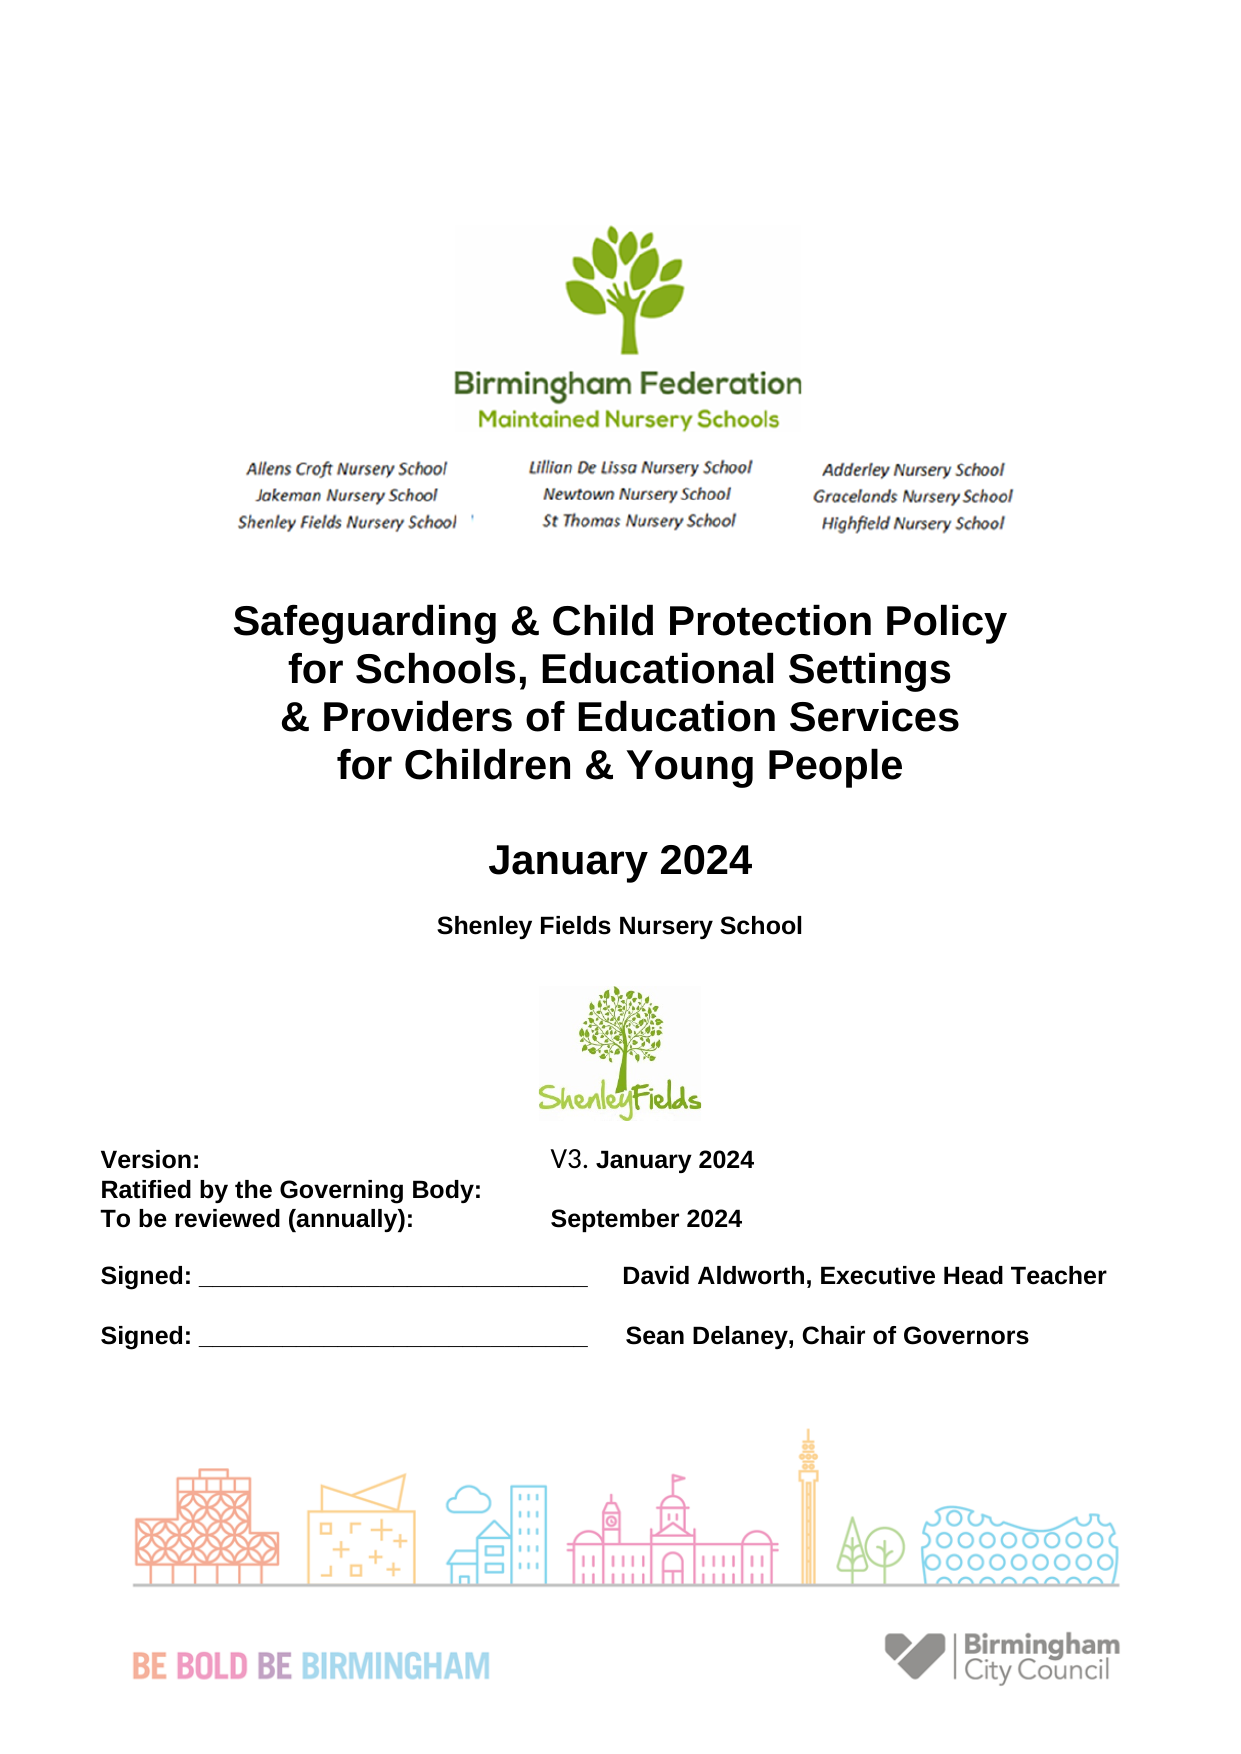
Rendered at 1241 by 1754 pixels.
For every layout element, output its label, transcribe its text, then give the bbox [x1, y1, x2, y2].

subtitle & Providers of Education Services [100, 692, 1140, 740]
picture [181, 197, 1121, 549]
picture [538, 986, 702, 1121]
text Version: V3. January 2024 [100, 1140, 1140, 1175]
subtitle for Children & Young People [100, 740, 1140, 788]
text Signed: ____________________________ Sean Delaney, Chair of Governors [100, 1321, 1140, 1349]
text To be reviewed (annually): September 2024 [100, 1204, 1140, 1233]
picture [100, 1419, 1140, 1696]
subtitle for Schools, Educational Settings [100, 644, 1140, 692]
text Signed: ____________________________ David Aldworth, Executive Head Teacher [100, 1261, 1140, 1289]
text Ratified by the Governing Body: [100, 1175, 1140, 1204]
subtitle January 2024 [100, 835, 1140, 883]
subtitle Shenley Fields Nursery School [100, 911, 1140, 940]
subtitle Safeguarding & Child Protection Policy [100, 596, 1140, 644]
